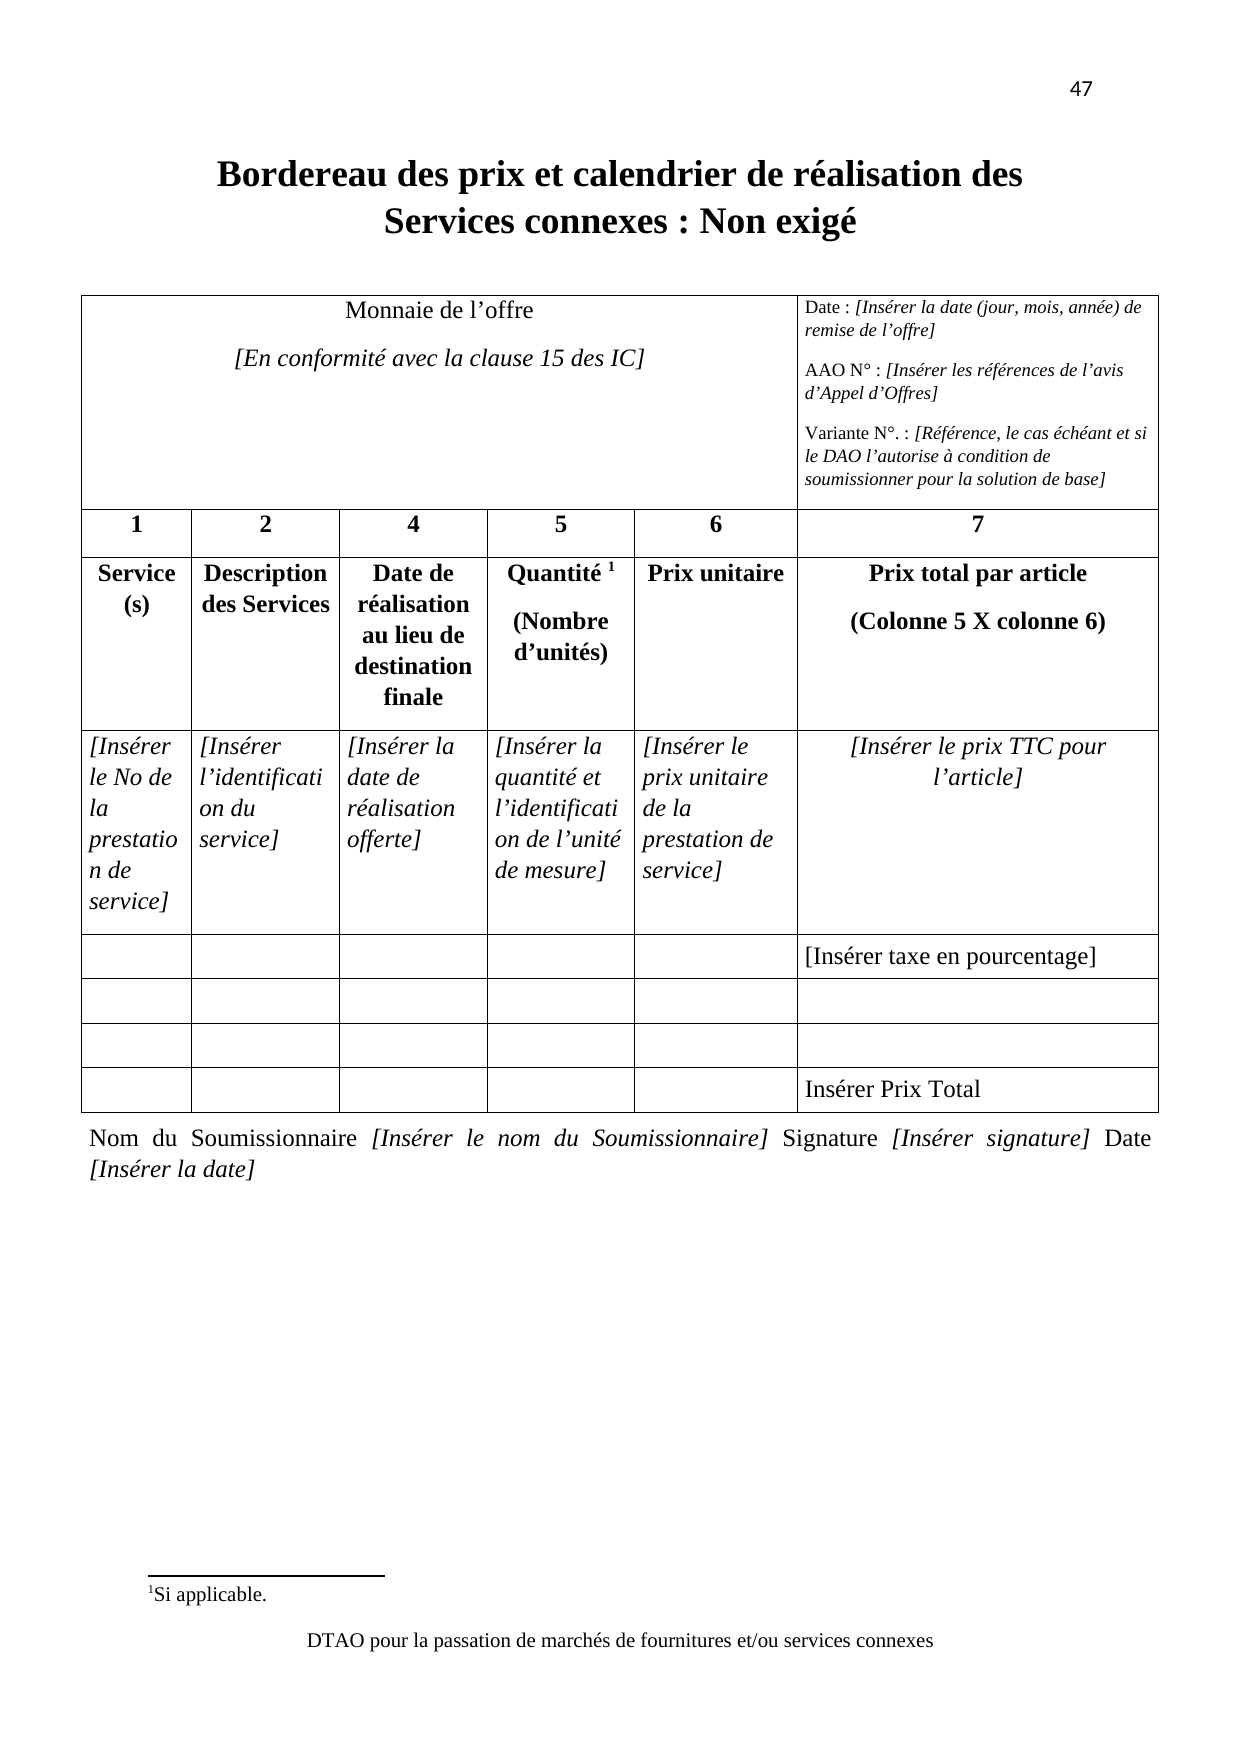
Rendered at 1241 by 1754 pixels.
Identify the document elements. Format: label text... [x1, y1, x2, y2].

table_cell 7 [798, 510, 1158, 557]
table_cell [82, 935, 191, 978]
table_cell [488, 979, 634, 1023]
table_header Monnaie de l’offre [En conformité avec la clause 15 des IC] [82, 296, 797, 508]
table_cell [192, 979, 339, 1023]
table_cell [488, 1024, 634, 1067]
table_cell [192, 935, 339, 978]
table_cell Prix total par article (Colonne 5 X colonne 6) [798, 558, 1158, 730]
table_cell [340, 979, 487, 1023]
table_cell [192, 1068, 339, 1112]
table_cell [Insérer le No de la prestation de service] [82, 731, 191, 933]
table_cell [82, 1024, 191, 1067]
table_cell 4 [340, 510, 487, 557]
table_cell 2 [192, 510, 339, 557]
table_cell Nom du Soumissionnaire [Insérer le nom du Soumissionnaire] Signature [Insérer signature] Date [Insérer la date] [81, 1113, 1159, 1202]
table_cell [635, 1068, 797, 1112]
table_cell [340, 935, 487, 978]
table_cell [192, 1024, 339, 1067]
table_cell 5 [488, 510, 634, 557]
table_cell 6 [635, 510, 797, 557]
table_cell [488, 1068, 634, 1112]
table_cell [488, 935, 634, 978]
table_cell [Insérer l’identification du service] [192, 731, 339, 933]
table_header Date : [Insérer la date (jour, mois, année) de remise de l’offre] AAO N° : [Insérer les références de l’avis d’Appel d’Offres] Variante N°. : [Référence, le cas échéant et si le DAO l’autorise à condition de soumissionner pour la solution de base] [798, 296, 1158, 508]
table_cell [340, 1068, 487, 1112]
table_cell [635, 979, 797, 1023]
table_cell Service (s) [82, 558, 191, 730]
table_cell Insérer Prix Total [798, 1068, 1158, 1112]
table_cell [Insérer le prix unitaire de la prestation de service] [635, 731, 797, 933]
table_cell [Insérer taxe en pourcentage] [798, 935, 1158, 978]
table_cell Description des Services [192, 558, 339, 730]
table_cell [82, 1068, 191, 1112]
table_cell [635, 1024, 797, 1067]
table_cell Date de réalisation au lieu de destination finale [340, 558, 487, 730]
subtitle Bordereau des prix et calendrier de réalisation des Services connexes : Non exigé [148, 152, 1093, 241]
table_cell [82, 979, 191, 1023]
table_cell 1 [82, 510, 191, 557]
table_cell Quantité (Nombre d’unités) [488, 558, 634, 730]
table_cell [Insérer la quantité et l’identification de l’unité de mesure] [488, 731, 634, 933]
table_cell [635, 935, 797, 978]
table_cell [Insérer le prix TTC pour l’article] [798, 731, 1158, 933]
table_cell [798, 979, 1158, 1023]
table_cell [798, 1024, 1158, 1067]
table_cell [340, 1024, 487, 1067]
table_cell [Insérer la date de réalisation offerte] [340, 731, 487, 933]
table_cell Prix unitaire [635, 558, 797, 730]
